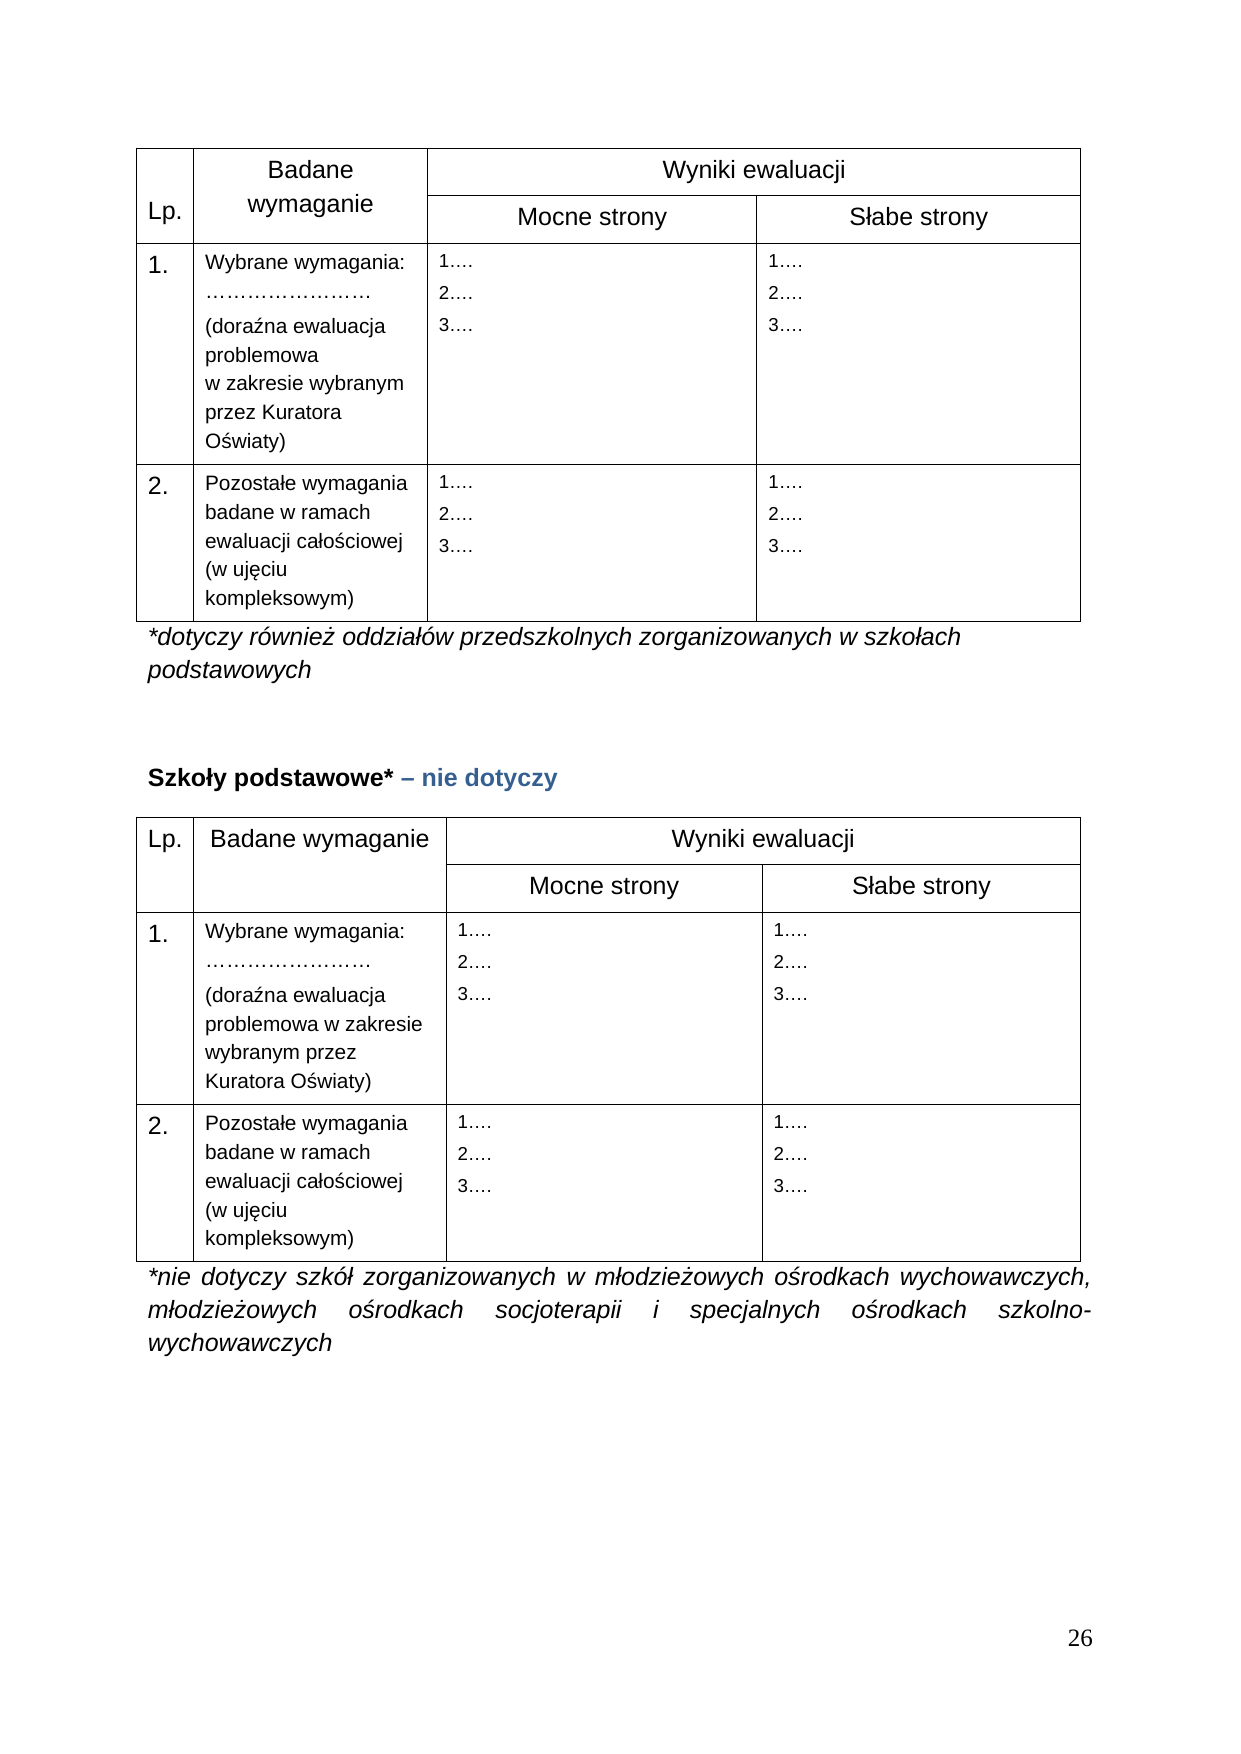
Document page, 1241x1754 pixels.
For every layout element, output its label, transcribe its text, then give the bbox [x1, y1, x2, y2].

table_cell 1…. 2…. 3…. [757, 244, 1080, 464]
table_cell 1…. 2…. 3…. [447, 1105, 762, 1261]
table_header Badane wymaganie [194, 149, 427, 243]
table_cell Wybrane wymagania: …………………… (doraźna ewaluacja problemowa w zakresie wybranym przez Kuratora Oświaty) [194, 913, 446, 1104]
text Szkoły podstawowe* – nie dotyczy [148, 763, 1093, 791]
text *nie dotyczy szkół zorganizowanych w młodzieżowych ośrodkach wychowawczych, młodzieżowych ośrodkach socjoterapii i specjalnych ośrodkach szkolno-wychowawczych [148, 1262, 1093, 1357]
table_header Lp. [137, 818, 193, 912]
table_header Lp. [137, 149, 193, 243]
table_cell 1…. 2…. 3…. [428, 244, 756, 464]
table_cell 1…. 2…. 3…. [763, 1105, 1080, 1261]
table_cell Słabe strony [763, 865, 1080, 912]
table_cell 1…. 2…. 3…. [763, 913, 1080, 1104]
table_cell Pozostałe wymagania badane w ramach ewaluacji całościowej (w ujęciu kompleksowym) [194, 1105, 446, 1261]
table_cell Wybrane wymagania: …………………… (doraźna ewaluacja problemowa w zakresie wybranym przez Kuratora Oświaty) [194, 244, 427, 464]
table_header Badane wymaganie [194, 818, 446, 912]
text *dotyczy również oddziałów przedszkolnych zorganizowanych w szkołach podstawowych [148, 622, 1093, 684]
table_cell Słabe strony [757, 196, 1080, 243]
table_cell 1…. 2…. 3…. [757, 465, 1080, 621]
table_cell 1…. 2…. 3…. [428, 465, 756, 621]
table_cell 2. [137, 465, 193, 621]
table_cell Mocne strony [428, 196, 756, 243]
table_cell 1. [137, 244, 193, 464]
table_cell 1. [137, 913, 193, 1104]
table_cell Mocne strony [447, 865, 762, 912]
table_header Wyniki ewaluacji [447, 818, 1080, 864]
table_cell 2. [137, 1105, 193, 1261]
table_header Wyniki ewaluacji [428, 149, 1080, 195]
table_cell 1…. 2…. 3…. [447, 913, 762, 1104]
table_cell Pozostałe wymagania badane w ramach ewaluacji całościowej (w ujęciu kompleksowym) [194, 465, 427, 621]
